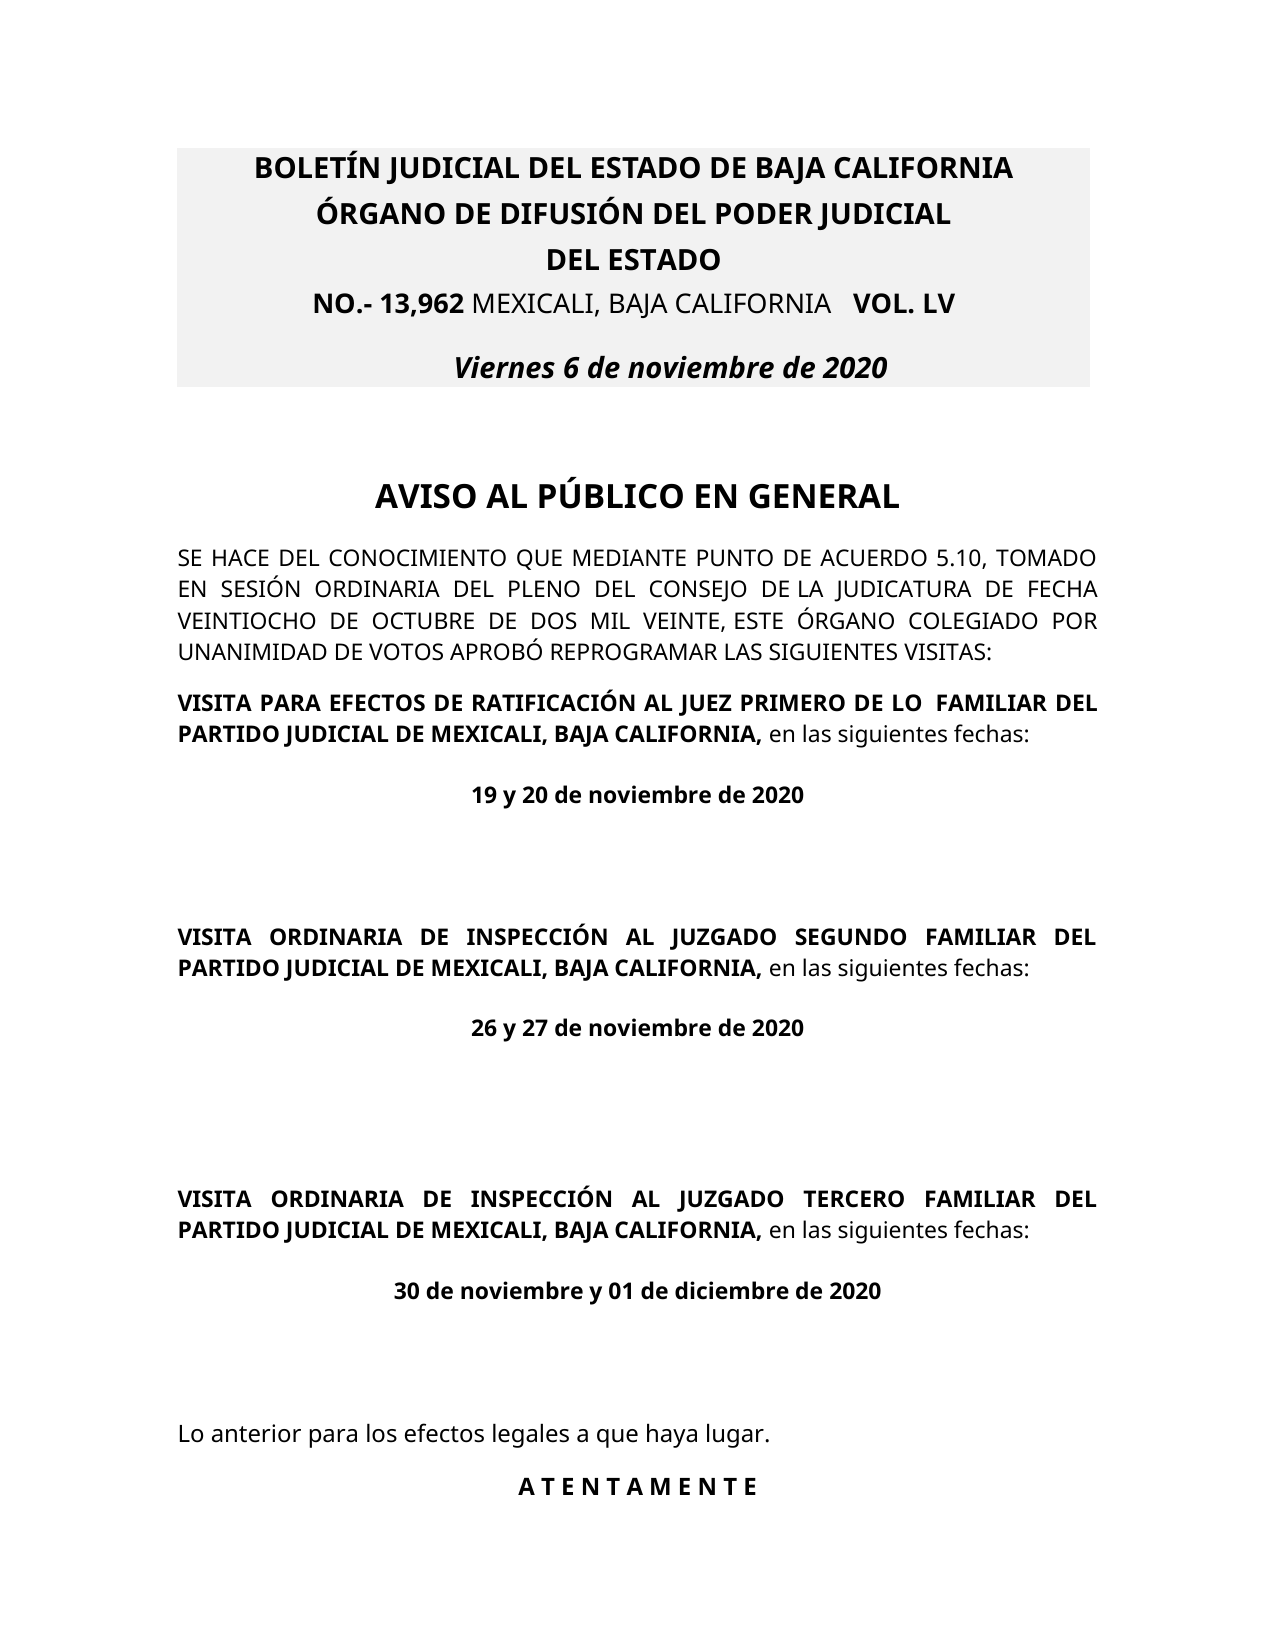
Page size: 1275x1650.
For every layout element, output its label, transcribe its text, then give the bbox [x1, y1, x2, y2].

text SE HACE DEL CONOCIMIENTO QUE MEDIANTE PUNTO DE ACUERDO 5.10, TOMADO EN SESIÓN ORDINARIA DEL PLENO DEL CONSEJO DE LA JUDICATURA DE FECHA VEINTIOCHO DE OCTUBRE DE DOS MIL VEINTE, ESTE ÓRGANO COLEGIADO POR UNANIMIDAD DE VOTOS APROBÓ REPROGRAMAR LAS SIGUIENTES VISITAS: [177, 542, 1098, 667]
table_header BOLETÍN JUDICIAL DEL ESTADO DE BAJA CALIFORNIA ÓRGANO DE DIFUSIÓN DEL PODER JUDICIAL DEL ESTADO NO.- 13,962 MEXICALI, BAJA CALIFORNIA VOL. LV Viernes 6 de noviembre de 2020 [166, 148, 1101, 412]
text AVISO AL PÚBLICO EN GENERAL [177, 473, 1098, 518]
text VISITA ORDINARIA DE INSPECCIÓN AL JUZGADO SEGUNDO FAMILIAR DEL PARTIDO JUDICIAL DE MEXICALI, BAJA CALIFORNIA, en las siguientes fechas: [177, 921, 1098, 983]
text Lo anterior para los efectos legales a que haya lugar. [177, 1417, 1098, 1449]
text VISITA PARA EFECTOS DE RATIFICACIÓN AL JUEZ PRIMERO DE LO FAMILIAR DEL PARTIDO JUDICIAL DE MEXICALI, BAJA CALIFORNIA, en las siguientes fechas: [177, 687, 1098, 749]
text 26 y 27 de noviembre de 2020 [177, 1012, 1098, 1043]
text 19 y 20 de noviembre de 2020 [177, 779, 1098, 810]
text VISITA ORDINARIA DE INSPECCIÓN AL JUZGADO TERCERO FAMILIAR DEL PARTIDO JUDICIAL DE MEXICALI, BAJA CALIFORNIA, en las siguientes fechas: [177, 1183, 1098, 1246]
text A T E N T A M E N T E [177, 1469, 1098, 1502]
text 30 de noviembre y 01 de diciembre de 2020 [177, 1275, 1098, 1306]
